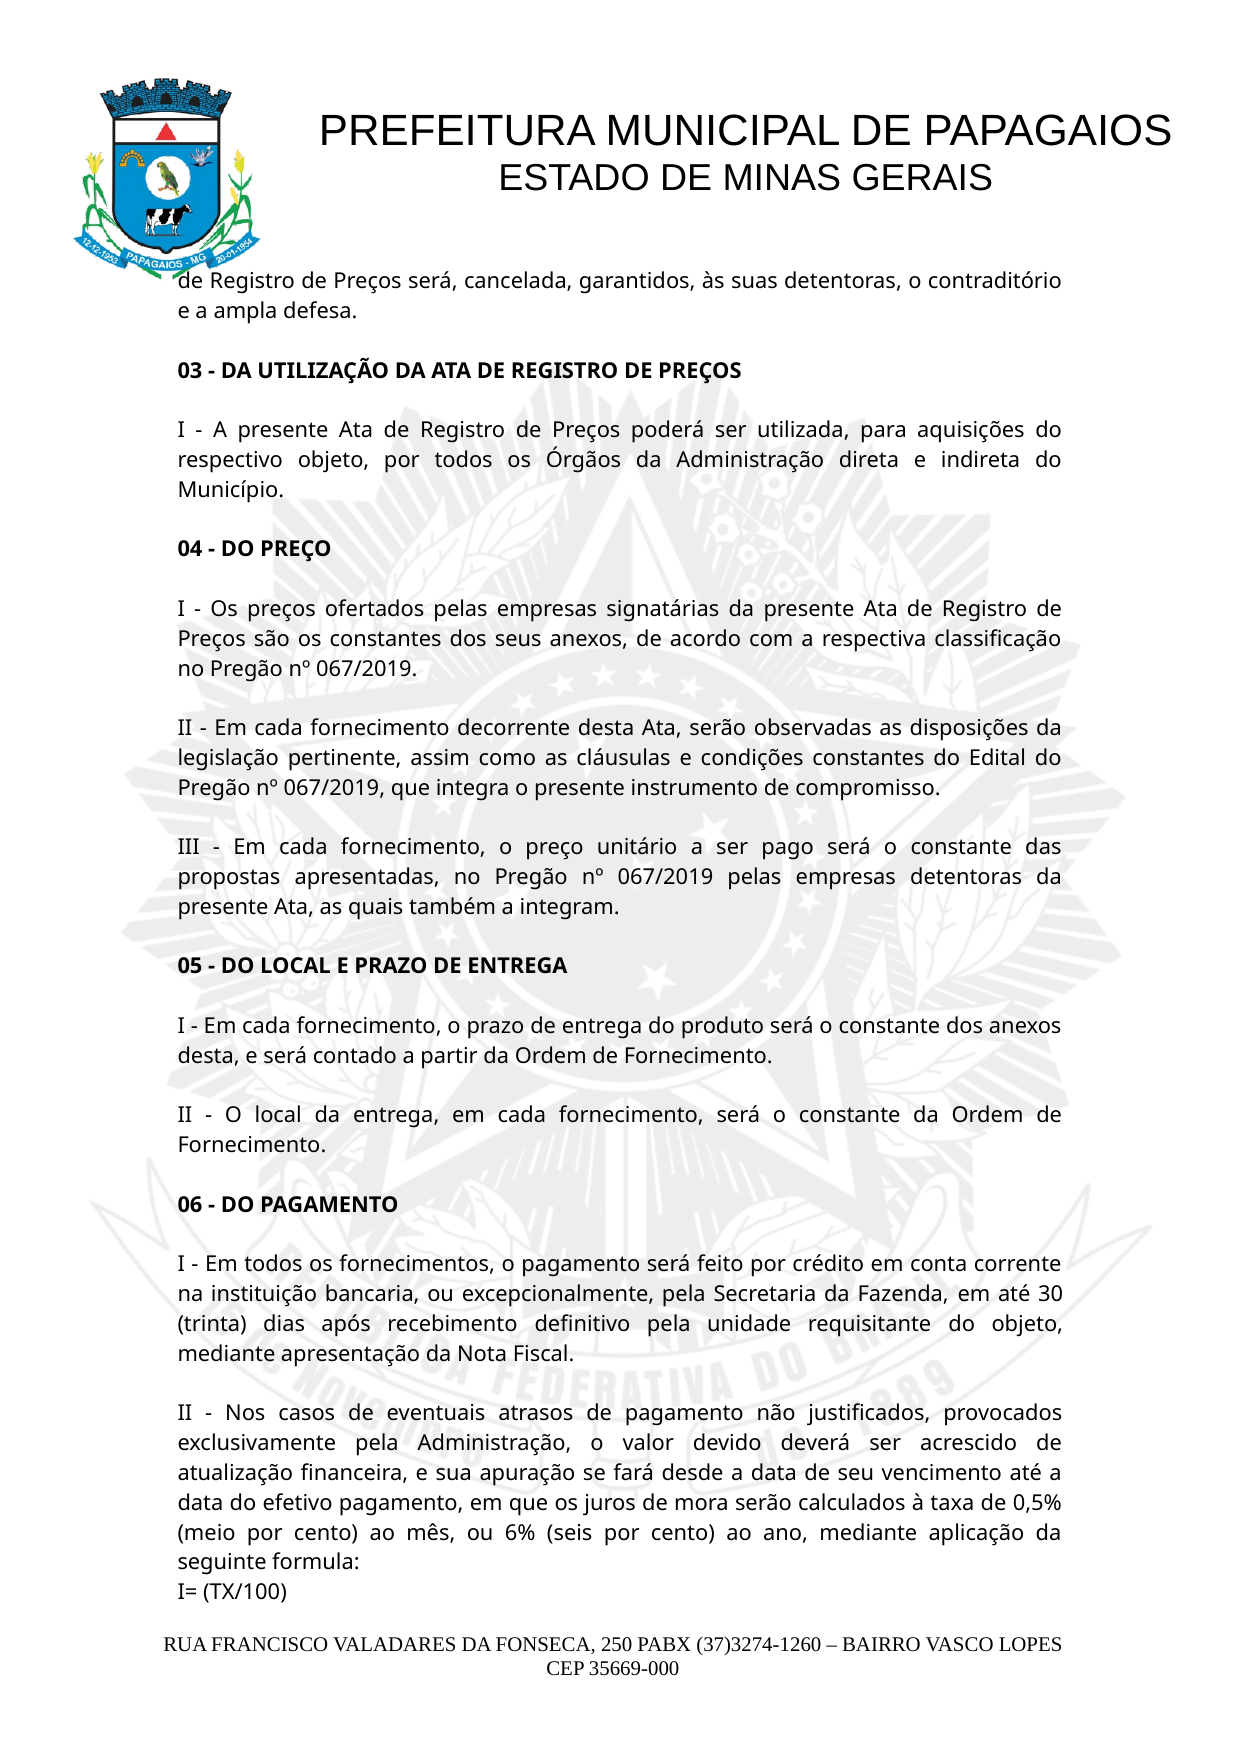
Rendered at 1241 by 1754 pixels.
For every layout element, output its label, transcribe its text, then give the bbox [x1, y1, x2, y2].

picture [88, 361, 1153, 1510]
text I - Os preços ofertados pelas empresas signatárias da presente Ata de Registro de Preços são os constantes dos seus anexos, de acordo com a respectiva classificação no Pregão nº 067/2019. [177, 593, 1063, 682]
picture [237, 240, 252, 250]
text I - Em todos os fornecimentos, o pagamento será feito por crédito em conta corrente na instituição bancaria, ou excepcionalmente, pela Secretaria da Fazenda, em até 30 (trinta) dias após recebimento definitivo pela unidade requisitante do objeto, mediante apresentação da Nota Fiscal. [177, 1248, 1063, 1368]
text 04 - DO PREÇO [177, 533, 1063, 563]
picture [200, 260, 212, 265]
text II - O local da entrega, em cada fornecimento, será o constante da Ordem de Fornecimento. [177, 1099, 1063, 1159]
text II - Nos casos de eventuais atrasos de pagamento não justificados, provocados exclusivamente pela Administração, o valor devido deverá ser acrescido de atualização financeira, e sua apuração se fará desde a data de seu vencimento até a data do efetivo pagamento, em que os juros de mora serão calculados à taxa de 0,5% (meio por cento) ao mês, ou 6% (seis por cento) ao ano, mediante aplicação da seguinte formula: [177, 1397, 1063, 1576]
text III - Em cada fornecimento, o preço unitário a ser pago será o constante das propostas apresentadas, no Pregão nº 067/2019 pelas empresas detentoras da presente Ata, as quais também a integram. [177, 831, 1063, 921]
text II - Em cada fornecimento decorrente desta Ata, serão observadas as disposições da legislação pertinente, assim como as cláusulas e condições constantes do Edital do Pregão nº 067/2019, que integra o presente instrumento de compromisso. [177, 712, 1063, 802]
picture [217, 256, 225, 262]
picture [72, 73, 262, 281]
text I - Em cada fornecimento, o prazo de entrega do produto será o constante dos anexos desta, e será contado a partir da Ordem de Fornecimento. [177, 1010, 1063, 1070]
text 05 - DO LOCAL E PRAZO DE ENTREGA [177, 951, 1063, 980]
text 06 - DO PAGAMENTO [177, 1189, 1063, 1219]
text 03 - DA UTILIZAÇÃO DA ATA DE REGISTRO DE PREÇOS [177, 355, 1063, 384]
text I= (TX/100) [177, 1576, 1063, 1606]
text I - A presente Ata de Registro de Preços poderá ser utilizada, para aquisições do respectivo objeto, por todos os Órgãos da Administração direta e indireta do Município. [177, 414, 1063, 504]
picture [191, 255, 205, 263]
